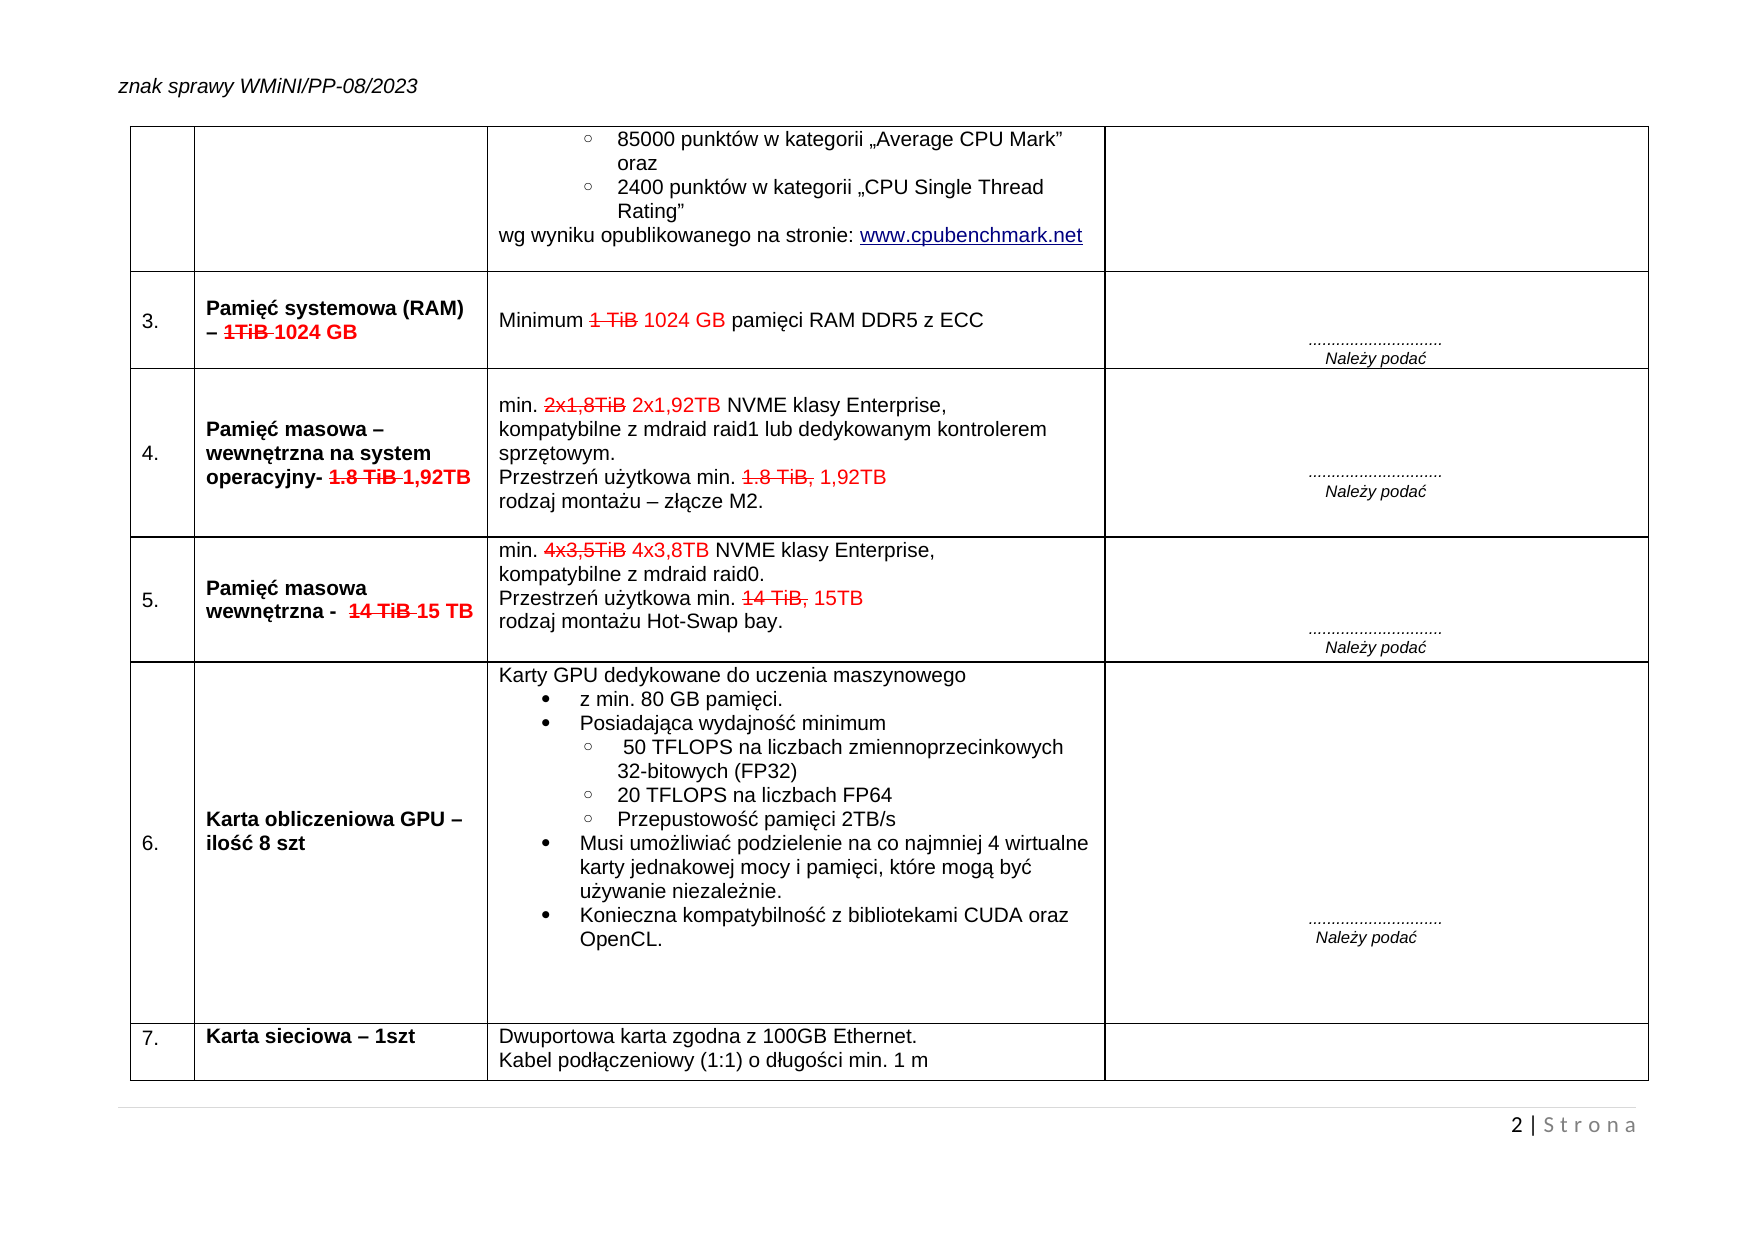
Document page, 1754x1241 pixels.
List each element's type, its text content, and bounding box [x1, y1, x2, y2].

table_cell [131, 1024, 194, 1079]
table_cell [195, 127, 487, 271]
table_cell [131, 272, 194, 368]
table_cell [1106, 127, 1648, 271]
table_cell ............................. Należy podać [1106, 272, 1648, 368]
table_cell [131, 369, 194, 536]
table_cell Pamięć masowa – wewnętrzna na system operacyjny- 1.8 TiB 1,92TB [195, 369, 487, 536]
table_cell ............................. Należy podać [1106, 538, 1648, 661]
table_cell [488, 1024, 1104, 1079]
table_cell min. 2x1,8TiB 2x1,92TB NVME klasy Enterprise, kompatybilne z mdraid raid1 lub dedykowanym kontrolerem sprzętowym. Przestrzeń użytkowa min. 1.8 TiB, 1,92TB rodzaj montażu – złącze M2. [488, 369, 1104, 536]
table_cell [488, 127, 1104, 271]
table_cell [131, 538, 194, 661]
table_cell [131, 663, 194, 1022]
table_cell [1106, 1024, 1648, 1079]
table_cell Karta obliczeniowa GPU – ilość 8 szt [195, 663, 487, 1022]
table_cell min. 4x3,5TiB 4x3,8TB NVME klasy Enterprise, kompatybilne z mdraid raid0. Przestrzeń użytkowa min. 14 TiB, 15TB rodzaj montażu Hot-Swap bay. [488, 538, 1104, 661]
table_cell Pamięć systemowa (RAM) – 1TiB 1024 GB [195, 272, 487, 368]
table_cell Karty GPU dedykowane do uczenia maszynowego z min. 80 GB pamięci. Posiadająca wydajność minimum 50 TFLOPS na liczbach zmiennoprzecinkowych 32-bitowych (FP32) 20 TFLOPS na liczbach FP64 Przepustowość pamięci 2TB/s Musi umożliwiać podzielenie na co najmniej 4 wirtualne karty jednakowej mocy i pamięci, które mogą być używanie niezależnie. Konieczna kompatybilność z bibliotekami CUDA oraz OpenCL. [488, 663, 1104, 1022]
table_cell ............................. Należy podać [1106, 369, 1648, 536]
table_cell [131, 127, 194, 271]
table_cell Minimum 1 TiB 1024 GB pamięci RAM DDR5 z ECC [488, 272, 1104, 368]
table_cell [195, 1024, 487, 1079]
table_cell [1106, 663, 1648, 1022]
table_cell Pamięć masowa wewnętrzna - 14 TiB 15 TB [195, 538, 487, 661]
